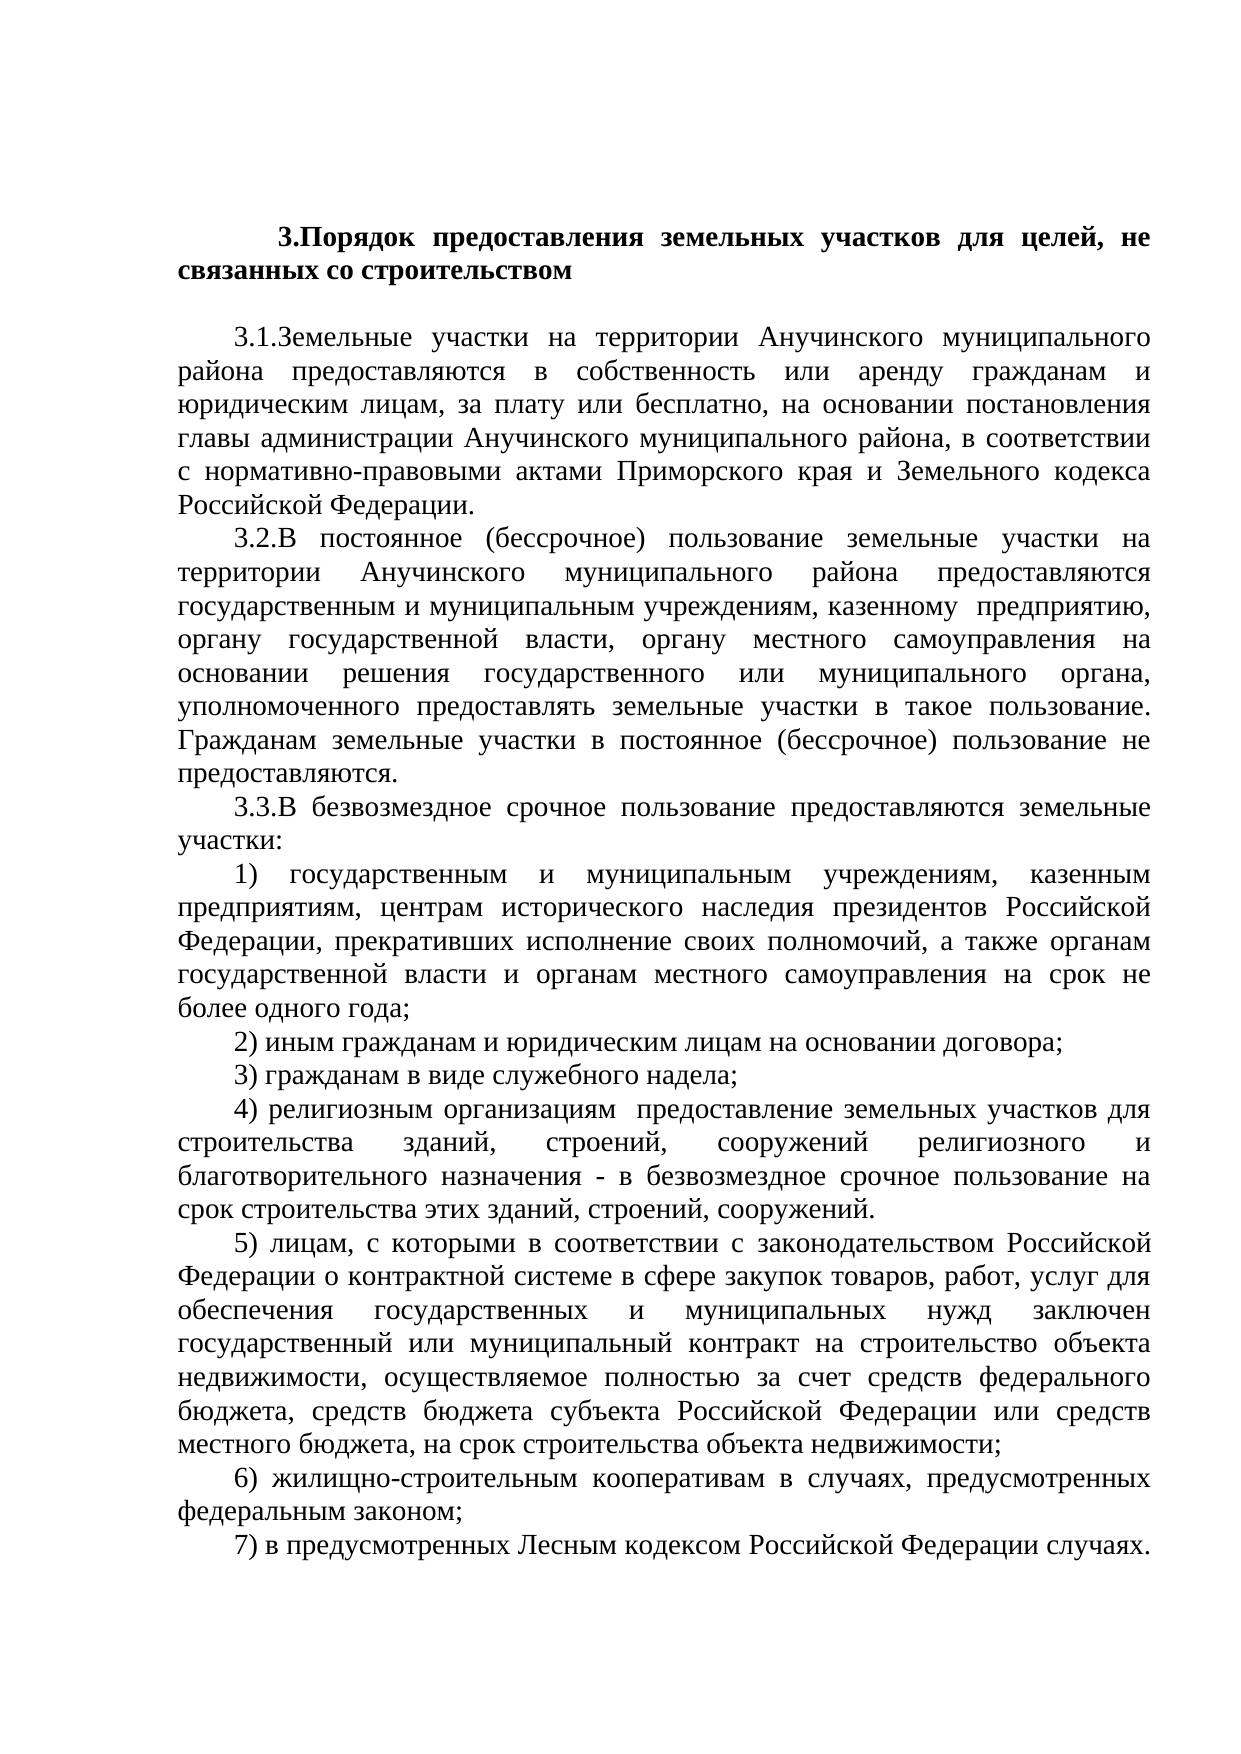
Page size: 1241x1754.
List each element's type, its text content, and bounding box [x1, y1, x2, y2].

text 3.2.В постоянное (бессрочное) пользование земельные участки на территории Анучинского муниципального района предоставляются государственным и муниципальным учреждениям, казенному предприятию, органу государственной власти, органу местного самоуправления на основании решения государственного или муниципального органа, уполномоченного предоставлять земельные участки в такое пользование. Гражданам земельные участки в постоянное (бессрочное) пользование не предоставляются. [177, 521, 1152, 789]
text 3.3.В безвозмездное срочное пользование предоставляются земельные участки: [177, 789, 1152, 856]
text 6) жилищно-строительным кооперативам в случаях, предусмотренных федеральным законом; [177, 1460, 1152, 1527]
text 3.Порядок предоставления земельных участков для целей, не связанных со строительством [177, 219, 1152, 286]
text 7) в предусмотренных Лесным кодексом Российской Федерации случаях. [177, 1527, 1152, 1560]
text 4) религиозным организациям предоставление земельных участков для строительства зданий, строений, сооружений религиозного и благотворительного назначения - в безвозмездное срочное пользование на срок строительства этих зданий, строений, сооружений. [177, 1091, 1152, 1225]
text 3.1.Земельные участки на территории Анучинского муниципального района предоставляются в собственность или аренду гражданам и юридическим лицам, за плату или бесплатно, на основании постановления главы администрации Анучинского муниципального района, в соответствии с нормативно-правовыми актами Приморского края и Земельного кодекса Российской Федерации. [177, 319, 1152, 521]
text 2) иным гражданам и юридическим лицам на основании договора; [177, 1024, 1152, 1057]
text 1) государственным и муниципальным учреждениям, казенным предприятиям, центрам исторического наследия президентов Российской Федерации, прекративших исполнение своих полномочий, а также органам государственной власти и органам местного самоуправления на срок не более одного года; [177, 856, 1152, 1024]
text 5) лицам, с которыми в соответствии с законодательством Российской Федерации о контрактной системе в сфере закупок товаров, работ, услуг для обеспечения государственных и муниципальных нужд заключен государственный или муниципальный контракт на строительство объекта недвижимости, осуществляемое полностью за счет средств федерального бюджета, средств бюджета субъекта Российской Федерации или средств местного бюджета, на срок строительства объекта недвижимости; [177, 1225, 1152, 1460]
text 3) гражданам в виде служебного надела; [177, 1057, 1152, 1091]
